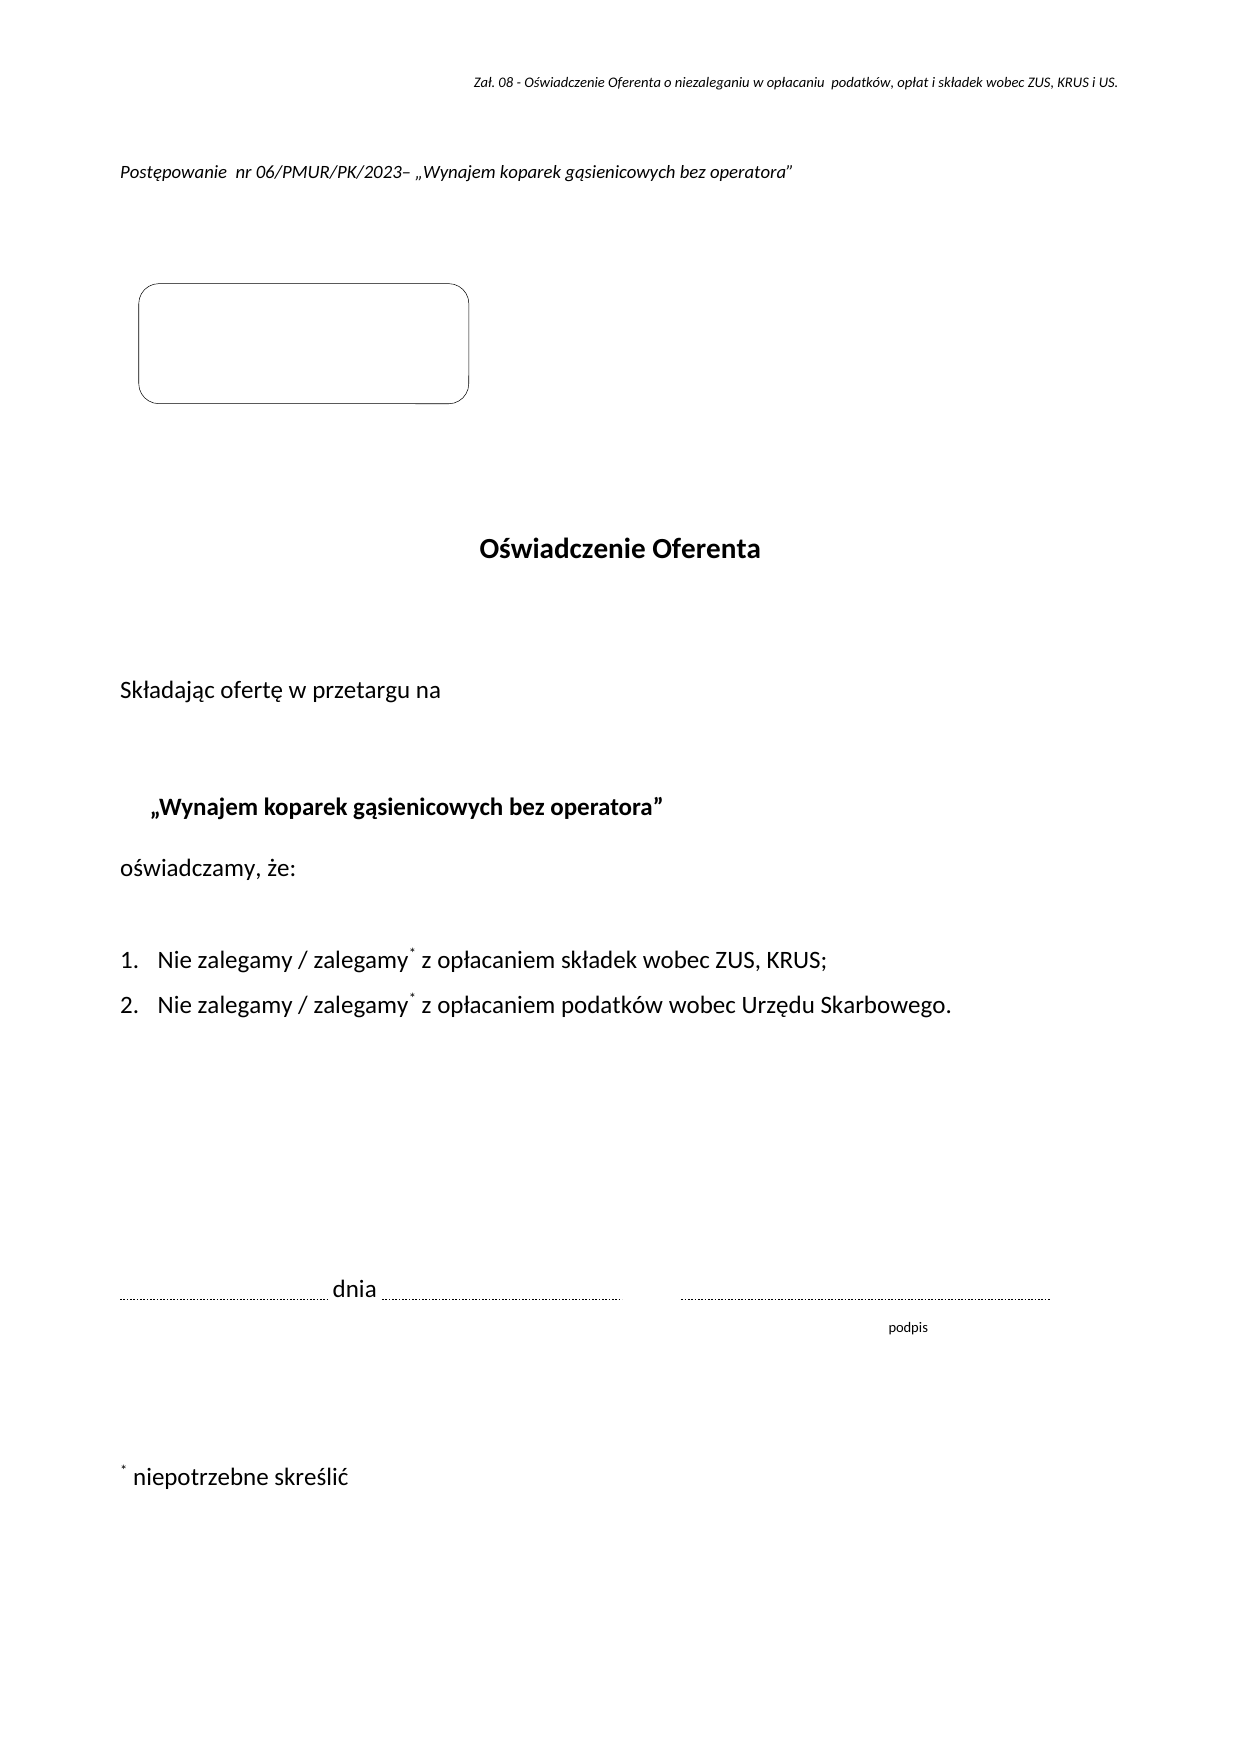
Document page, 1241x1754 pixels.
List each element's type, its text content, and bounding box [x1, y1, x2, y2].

text oświadczamy, że: [120, 852, 1120, 883]
text Oświadczenie Oferenta [120, 530, 1120, 565]
text * niepotrzebne skreślić [120, 1461, 1120, 1491]
text Składając ofertę w przetargu na [120, 674, 1120, 705]
text podpis [696, 1318, 1120, 1349]
text dnia [120, 1273, 1120, 1303]
list Nie zalegamy / zalegamy* z opłacaniem podatków wobec Urzędu Skarbowego. [120, 990, 1120, 1020]
text „Wynajem koparek gąsienicowych bez operatora” [149, 791, 1120, 822]
list Nie zalegamy / zalegamy* z opłacaniem składek wobec ZUS, KRUS; [120, 944, 1120, 974]
